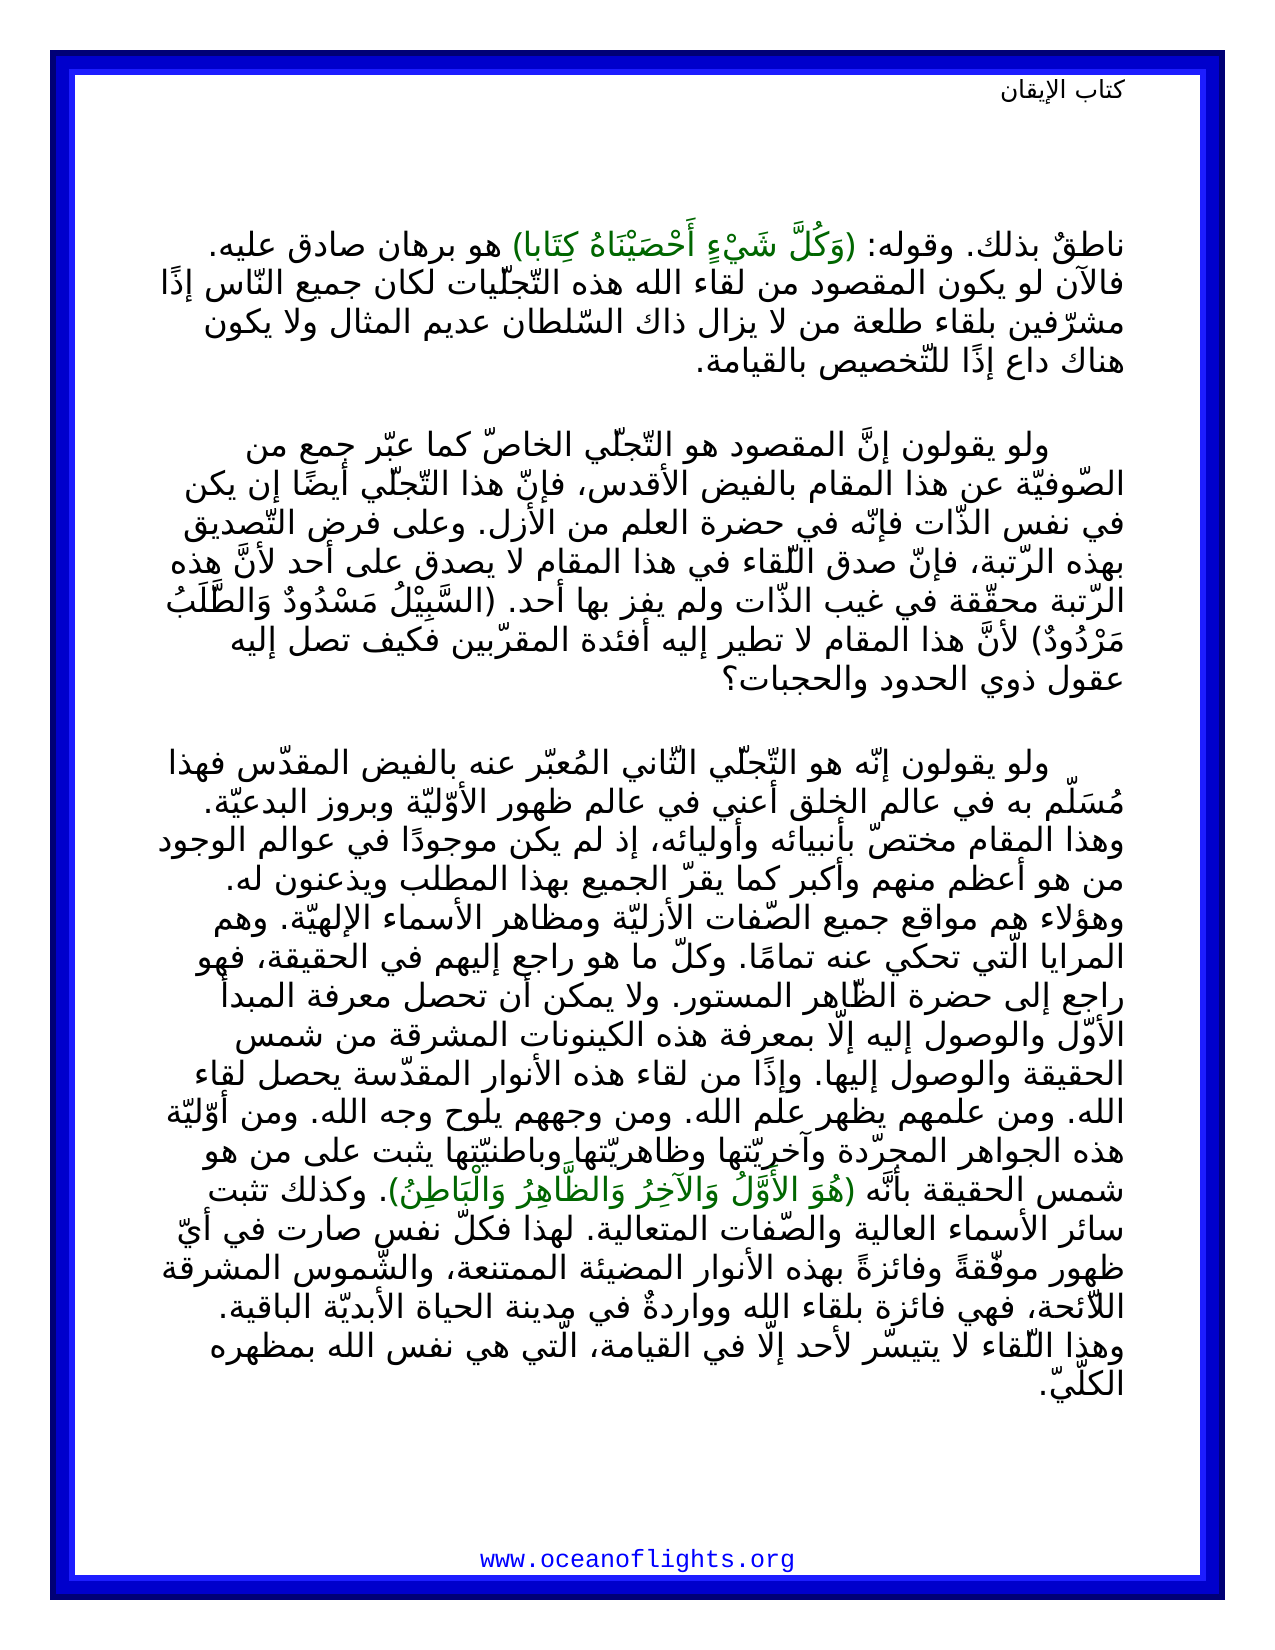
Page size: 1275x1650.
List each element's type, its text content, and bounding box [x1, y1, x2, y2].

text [150, 225, 1125, 380]
text ولو يقولون إنَّ المقصود هو التّجلّي الخاصّ كما عبّر جمع من الصّوفيّة عن هذا المقام بالفيض الأقدس، فإنّ هذا التّجلّي أيضًا إن يكن في نفس الذّات فإنّه في حضرة العلم من الأزل. وعلى فرض التّصديق بهذه الرّتبة، فإنّ صدق اللّقاء في هذا المقام لا يصدق على أحد لأنَّ هذه الرّتبة محقّقة في غيب الذّات ولم يفز بها أحد. (السَّبِيْلُ مَسْدُودٌ وَالطَّلَبُ مَرْدُودٌ) لأنَّ هذا المقام لا تطير إليه أفئدة المقرّبين فكيف تصل إليه عقول ذوي الحدود والحجبات؟ [150, 426, 1125, 698]
text ولو يقولون إنّه هو التّجلّي الثّاني المُعبّر عنه بالفيض المقدّس فهذا مُسَلّم به في عالم الخلق أعني في عالم ظهور الأوّليّة وبروز البدعيّة. وهذا المقام مختصّ بأنبيائه وأوليائه، إذ لم يكن موجودًا في عوالم الوجود من هو أعظم منهم وأكبر كما يقرّ الجميع بهذا المطلب ويذعنون له. وهؤلاء هم مواقع جميع الصّفات الأزليّة ومظاهر الأسماء الإلهيّة. وهم المرايا الّتي تحكي عنه تمامًا. وكلّ ما هو راجع إليهم في الحقيقة، فهو راجع إلى حضرة الظّاهر المستور. ولا يمكن أن تحصل معرفة المبدأ الأوّل والوصول إليه إلّا بمعرفة هذه الكينونات المشرقة من شمس الحقيقة والوصول إليها. وإذًا من لقاء هذه الأنوار المقدّسة يحصل لقاء الله. ومن علمهم يظهر علم الله. ومن وجههم يلوح وجه الله. ومن أوّليّة هذه الجواهر المجرّدة وآخريّتها وظاهريّتها وباطنيّتها يثبت على من هو شمس الحقيقة بأنَّه ﴿هُوَ الأَوَّلُ وَالآخِرُ وَالظَّاهِرُ وَالْبَاطِنُ﴾. وكذلك تثبت سائر الأسماء العالية والصّفات المتعالية. لهذا فكلّ نفس صارت في أيّ ظهور موفّقةً وفائزةً بهذه الأنوار المضيئة الممتنعة، والشّموس المشرقة اللاّئحة، فهي فائزة بلقاء الله وواردةٌ في مدينة الحياة الأبديّة الباقية. وهذا اللّقاء لا يتيسّر لأحد إلّا في القيامة، الّتي هي نفس الله بمظهره الكلّيّ. [150, 743, 1125, 1404]
